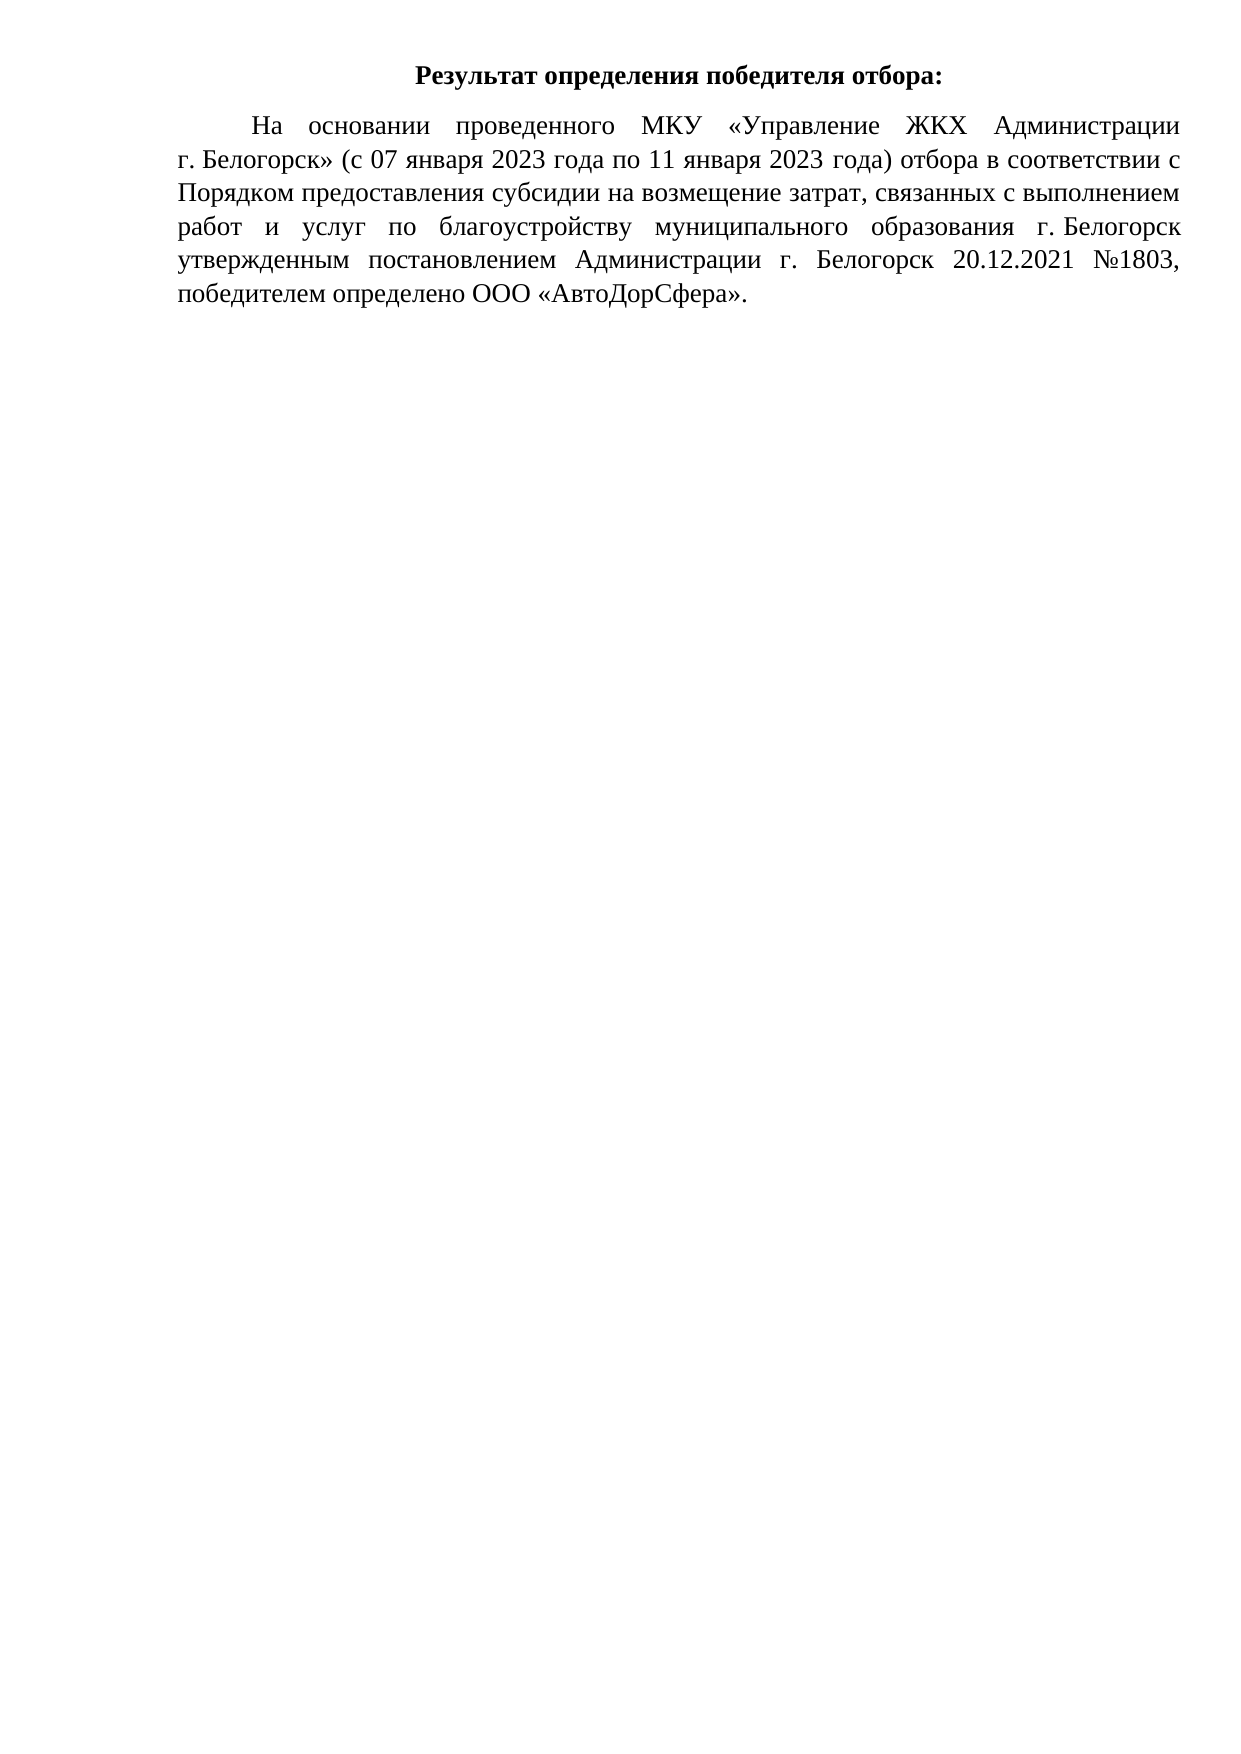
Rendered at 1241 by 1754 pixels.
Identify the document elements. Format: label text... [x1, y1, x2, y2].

text На основании проведенного МКУ «Управление ЖКХ Администрации г. Белогорск» (с 07 января 2023 года по 11 января 2023 года) отбора в соответствии с Порядком предоставления субсидии на возмещение затрат, связанных с выполнением работ и услуг по благоустройству муниципального образования г. Белогорск утвержденным постановлением Администрации г. Белогорск 20.12.2021 №1803, победителем определено ООО «АвтоДорСфера». [177, 109, 1181, 308]
text Результат определения победителя отбора: [177, 59, 1181, 90]
